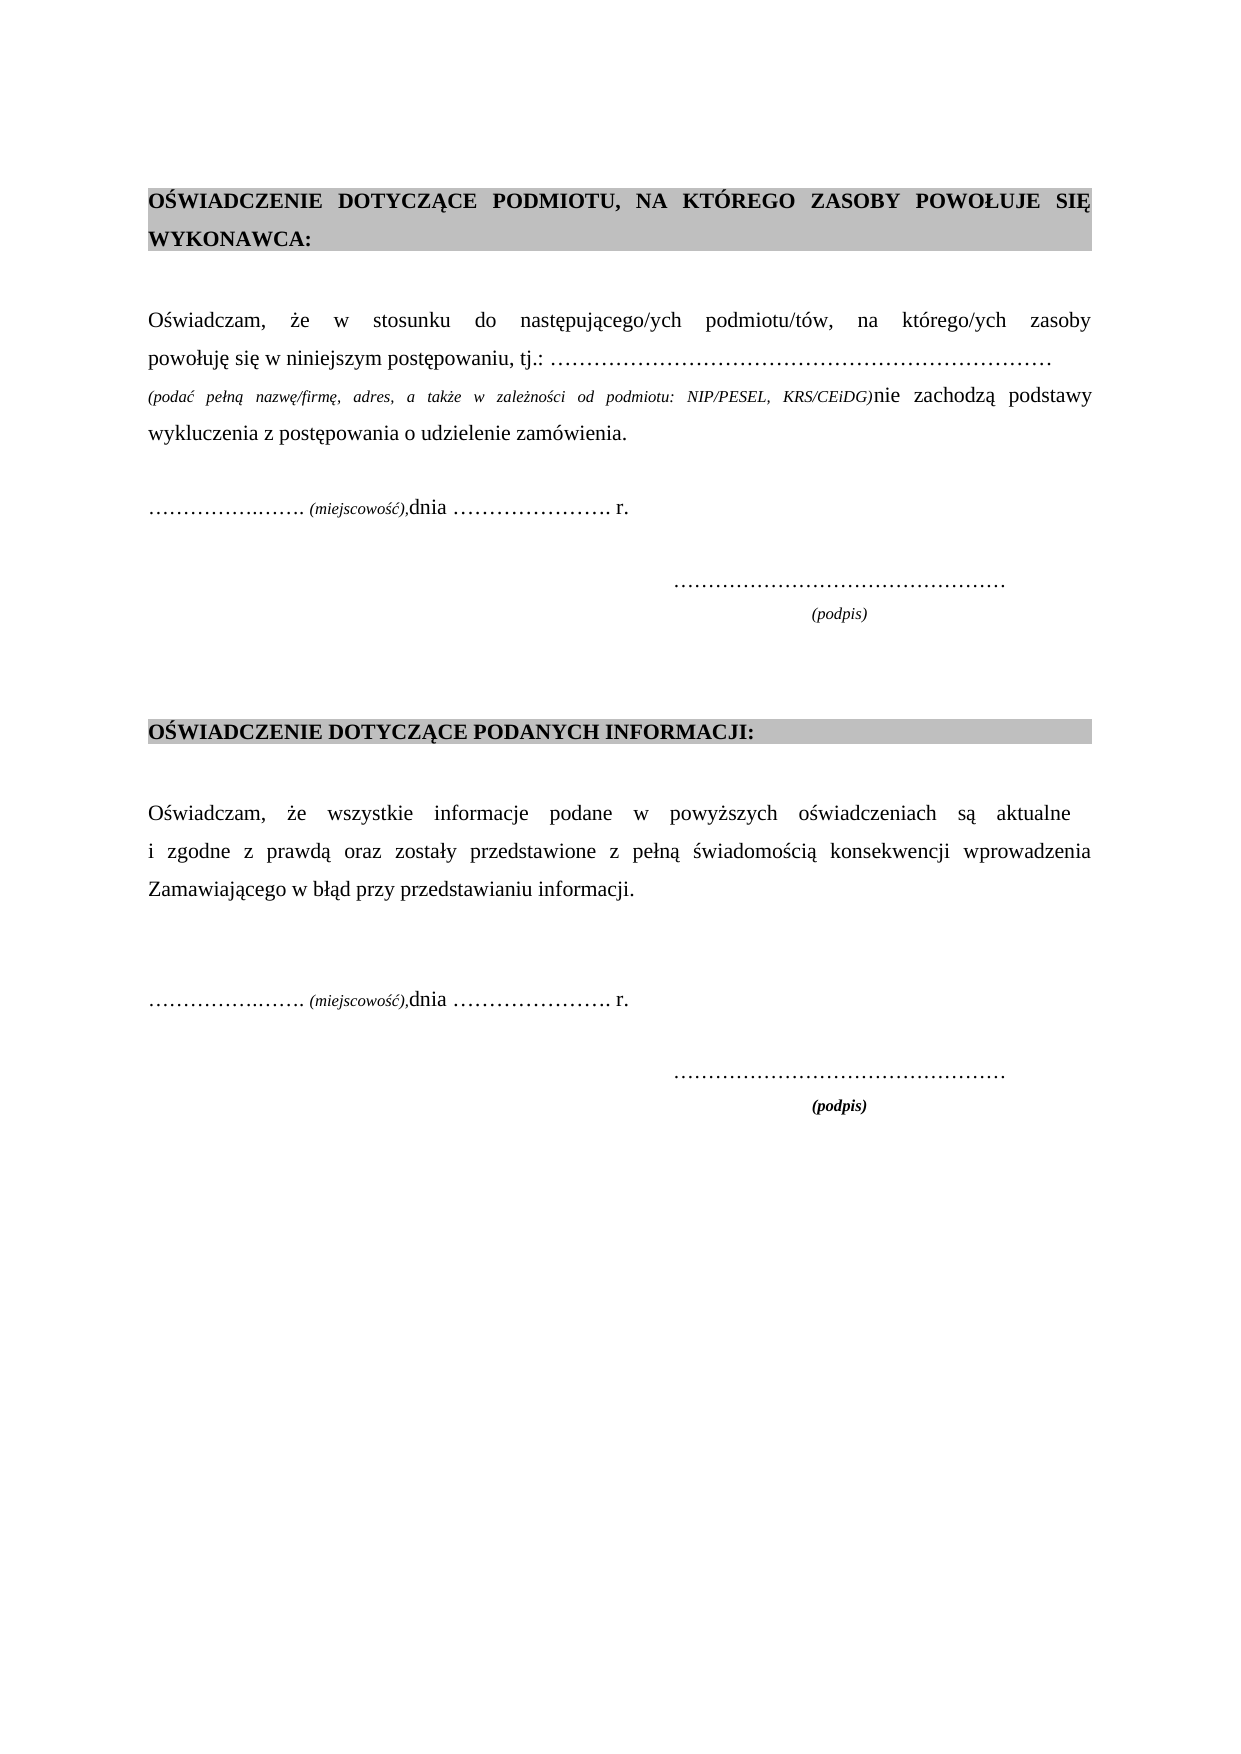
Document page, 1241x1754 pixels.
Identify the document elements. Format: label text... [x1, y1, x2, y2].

text …………….……. (miejscowość),dnia …………………. r. [148, 986, 1092, 1011]
text OŚWIADCZENIE DOTYCZĄCE PODANYCH INFORMACJI: [148, 719, 1092, 744]
text Oświadczam, że w stosunku do następującego/ych podmiotu/tów, na którego/ych zasoby powołuję się w niniejszym postępowaniu, tj.: ……………………………………………………………(podać pełną nazwę/firmę, adres, a także w zależności od podmiotu: NIP/PESEL, KRS/CEiDG)nie zachodzą podstawy wykluczenia z postępowania o udzielenie zamówienia. [148, 307, 1092, 446]
text (podpis) [738, 604, 1092, 623]
text ………………………………………… [148, 568, 1092, 592]
text …………….……. (miejscowość),dnia …………………. r. [148, 494, 1092, 519]
text (podpis) [738, 1095, 1092, 1114]
text Oświadczam, że wszystkie informacje podane w powyższych oświadczeniach są aktualne i zgodne z prawdą oraz zostały przedstawione z pełną świadomością konsekwencji wprowadzenia Zamawiającego w błąd przy przedstawianiu informacji. [148, 800, 1092, 901]
text ………………………………………… [148, 1059, 1092, 1083]
text OŚWIADCZENIE DOTYCZĄCE PODMIOTU, NA KTÓREGO ZASOBY POWOŁUJE SIĘ WYKONAWCA: [148, 188, 1092, 251]
